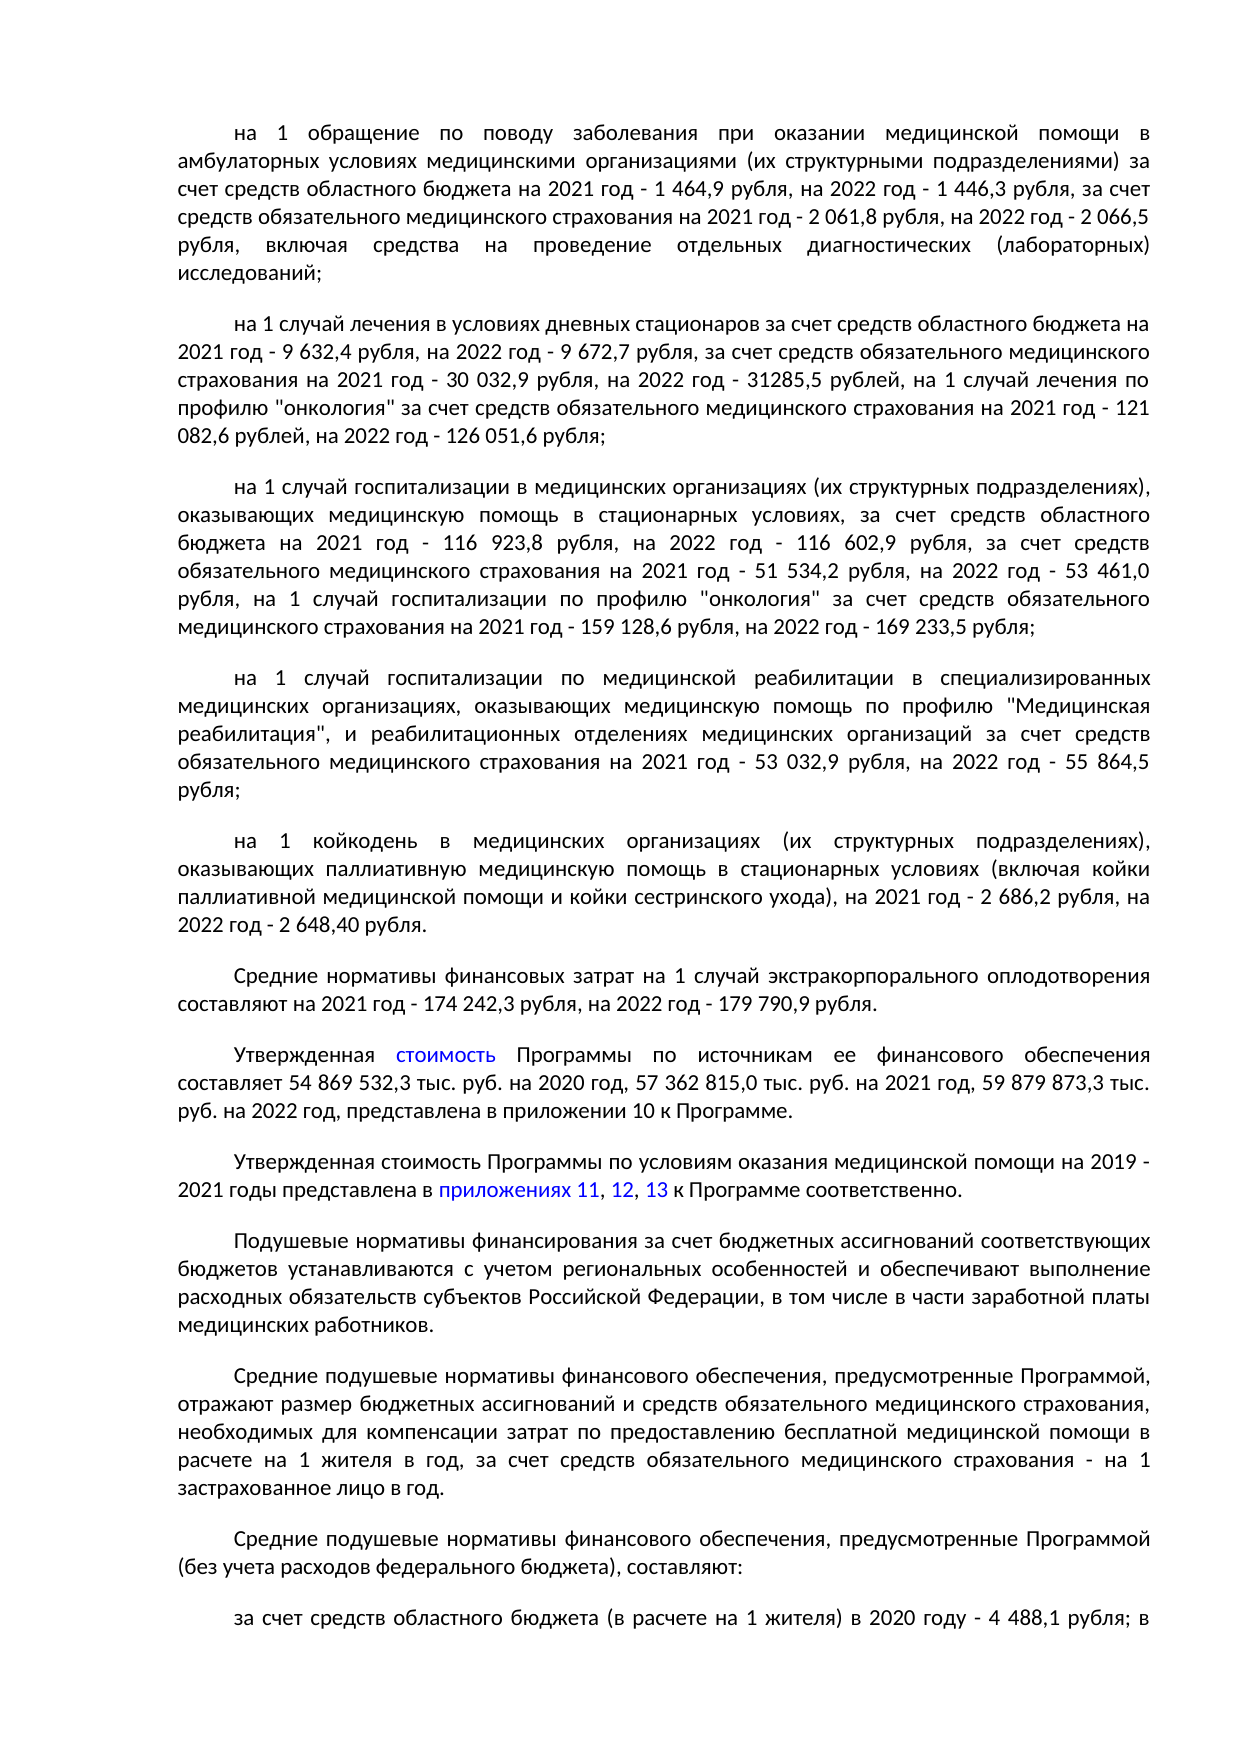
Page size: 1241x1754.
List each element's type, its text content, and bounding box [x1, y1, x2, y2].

text на 1 обращение по поводу заболевания при оказании медицинской помощи в амбулаторных условиях медицинскими организациями (их структурными подразделениями) за счет средств областного бюджета на 2021 год - 1 464,9 рубля, на 2022 год - 1 446,3 рубля, за счет средств обязательного медицинского страхования на 2021 год - 2 061,8 рубля, на 2022 год - 2 066,5 рубля, включая средства на проведение отдельных диагностических (лабораторных) исследований; [177, 118, 1152, 286]
text на 1 случай госпитализации в медицинских организациях (их структурных подразделениях), оказывающих медицинскую помощь в стационарных условиях, за счет средств областного бюджета на 2021 год - 116 923,8 рубля, на 2022 год - 116 602,9 рубля, за счет средств обязательного медицинского страхования на 2021 год - 51 534,2 рубля, на 2022 год - 53 461,0 рубля, на 1 случай госпитализации по профилю "онкология" за счет средств обязательного медицинского страхования на 2021 год - 159 128,6 рубля, на 2022 год - 169 233,5 рубля; [177, 472, 1152, 640]
text на 1 случай лечения в условиях дневных стационаров за счет средств областного бюджета на 2021 год - 9 632,4 рубля, на 2022 год - 9 672,7 рубля, за счет средств обязательного медицинского страхования на 2021 год - 30 032,9 рубля, на 2022 год - 31285,5 рублей, на 1 случай лечения по профилю "онкология" за счет средств обязательного медицинского страхования на 2021 год - 121 082,6 рублей, на 2022 год - 126 051,6 рубля; [177, 309, 1152, 449]
text Средние подушевые нормативы финансового обеспечения, предусмотренные Программой, отражают размер бюджетных ассигнований и средств обязательного медицинского страхования, необходимых для компенсации затрат по предоставлению бесплатной медицинской помощи в расчете на 1 жителя в год, за счет средств обязательного медицинского страхования - на 1 застрахованное лицо в год. [177, 1361, 1152, 1501]
text Утвержденная стоимость Программы по источникам ее финансового обеспечения составляет 54 869 532,3 тыс. руб. на 2020 год, 57 362 815,0 тыс. руб. на 2021 год, 59 879 873,3 тыс. руб. на 2022 год, представлена в приложении 10 к Программе. [177, 1040, 1152, 1124]
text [177, 1603, 1152, 1631]
text Средние подушевые нормативы финансового обеспечения, предусмотренные Программой (без учета расходов федерального бюджета), составляют: [177, 1524, 1152, 1580]
text Средние нормативы финансовых затрат на 1 случай экстракорпорального оплодотворения составляют на 2021 год - 174 242,3 рубля, на 2022 год - 179 790,9 рубля. [177, 961, 1152, 1017]
text на 1 случай госпитализации по медицинской реабилитации в специализированных медицинских организациях, оказывающих медицинскую помощь по профилю "Медицинская реабилитация", и реабилитационных отделениях медицинских организаций за счет средств обязательного медицинского страхования на 2021 год - 53 032,9 рубля, на 2022 год - 55 864,5 рубля; [177, 663, 1152, 803]
text Утвержденная стоимость Программы по условиям оказания медицинской помощи на 2019 - 2021 годы представлена в приложениях 11, 12, 13 к Программе соответственно. [177, 1147, 1152, 1203]
text Подушевые нормативы финансирования за счет бюджетных ассигнований соответствующих бюджетов устанавливаются с учетом региональных особенностей и обеспечивают выполнение расходных обязательств субъектов Российской Федерации, в том числе в части заработной платы медицинских работников. [177, 1226, 1152, 1338]
text на 1 койкодень в медицинских организациях (их структурных подразделениях), оказывающих паллиативную медицинскую помощь в стационарных условиях (включая койки паллиативной медицинской помощи и койки сестринского ухода), на 2021 год - 2 686,2 рубля, на 2022 год - 2 648,40 рубля. [177, 826, 1152, 938]
